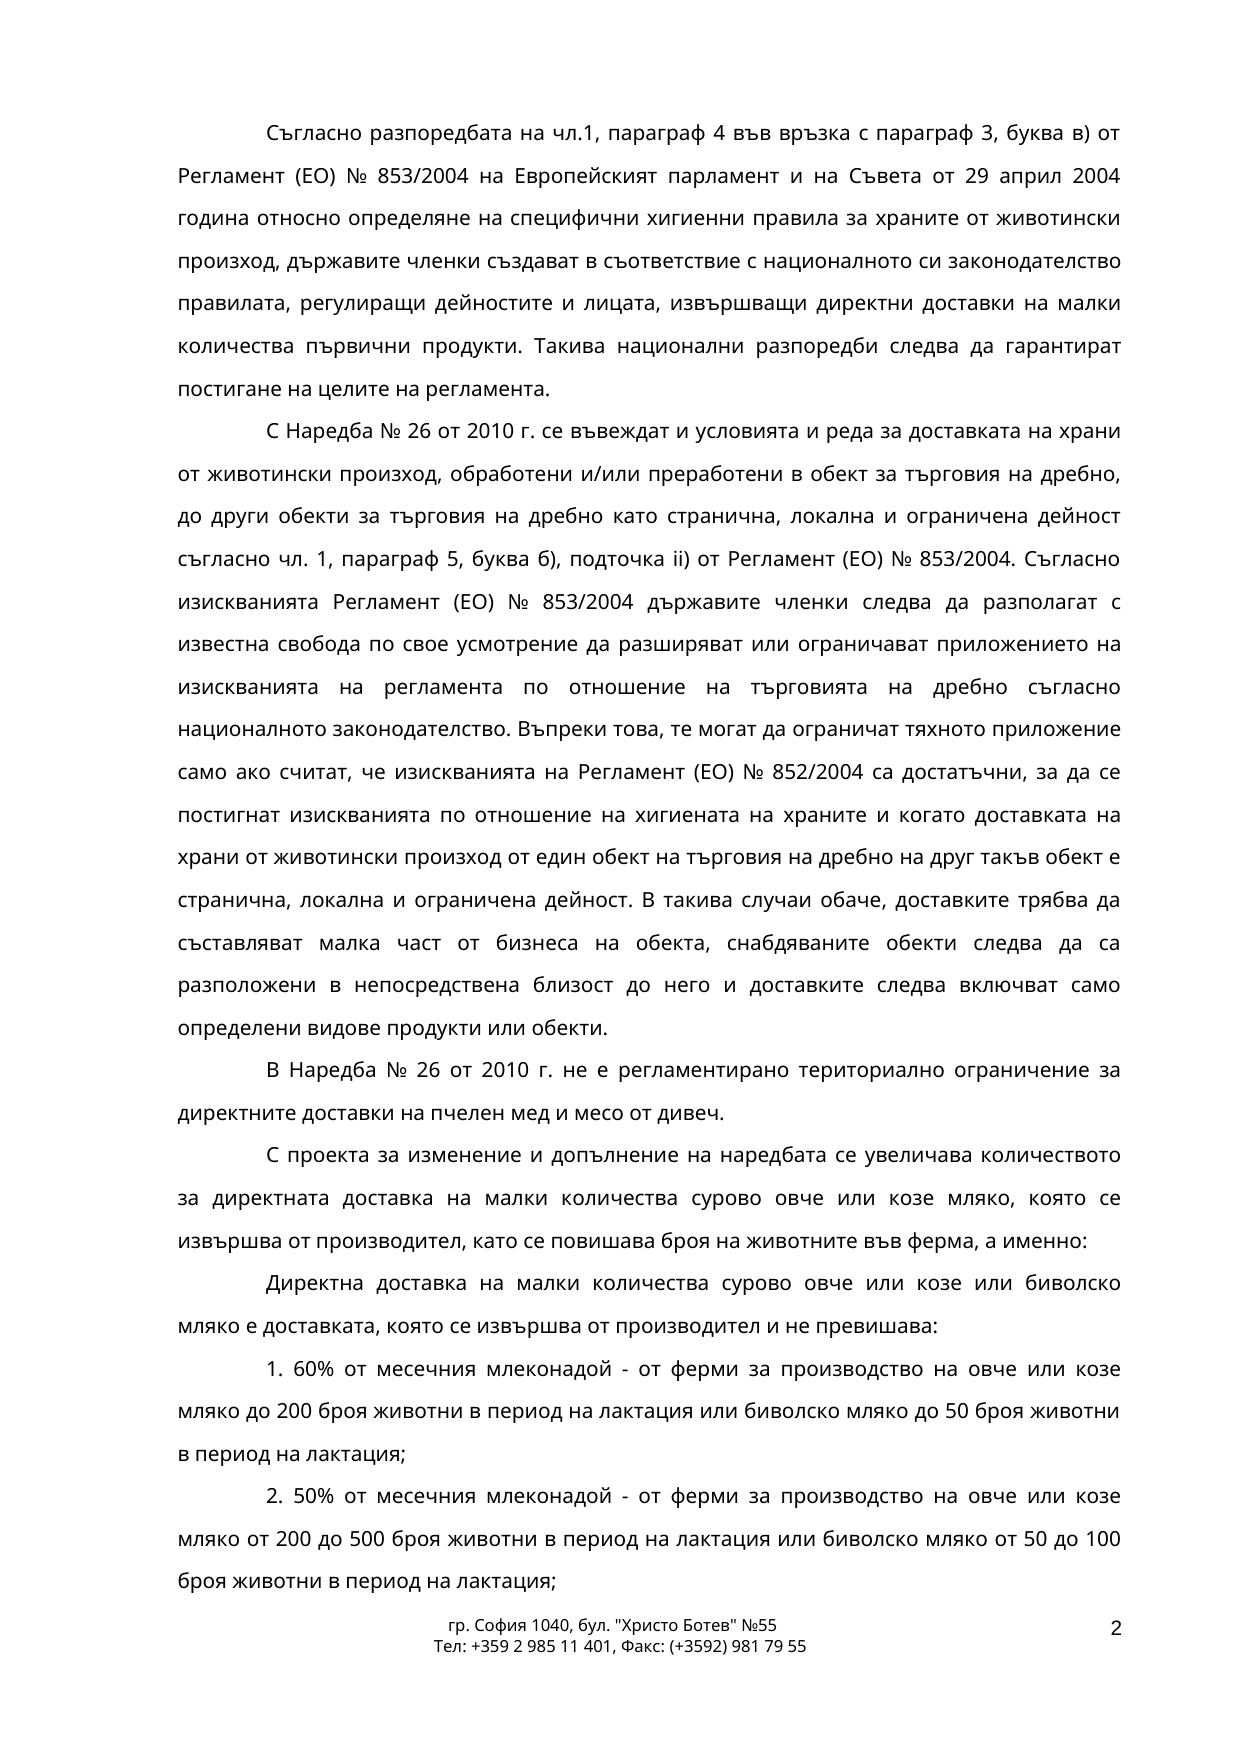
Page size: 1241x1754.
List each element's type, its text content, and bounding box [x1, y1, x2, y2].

title С проекта за изменение и допълнение на наредбата се увеличава количеството за директната доставка на малки количества сурово овче или козе мляко, която се извършва от производител, като се повишава броя на животните във ферма, а именно: [177, 1141, 1122, 1254]
title Директна доставка на малки количества сурово овче или козе или биволско мляко е доставката, която се извършва от производител и не превишава: [177, 1268, 1122, 1339]
title 1. 60% от месечния млеконадой - от ферми за производство на овче или козе мляко до 200 броя животни в период на лактация или биволско мляко до 50 броя животни в период на лактация; [177, 1354, 1122, 1467]
title В Наредба № 26 от 2010 г. не е регламентирано териториално ограничение за директните доставки на пчелен мед и месо от дивеч. [177, 1055, 1122, 1126]
title 2. 50% от месечния млеконадой - от ферми за производство на овче или козе мляко от 200 до 500 броя животни в период на лактация или биволско мляко от 50 до 100 броя животни в период на лактация; [177, 1481, 1122, 1595]
title С Наредба № 26 от 2010 г. се въвеждат и условията и реда за доставката на храни от животински произход, обработени и/или преработени в обект за търговия на дребно, до други обекти за търговия на дребно като странична, локална и ограничена дейност съгласно чл. 1, параграф 5, буква б), подточка ii) от Регламент (ЕО) № 853/2004. Съгласно изискванията Регламент (ЕО) № 853/2004 държавите членки следва да разполагат с известна свобода по свое усмотрение да разширяват или ограничават приложението на изискванията на регламента по отношение на търговията на дребно съгласно националното законодателство. Въпреки това, те могат да ограничат тяхното приложение само ако считат, че изискванията на Регламент (ЕО) № 852/2004 са достатъчни, за да се постигнат изискванията по отношение на хигиената на храните и когато доставката на храни от животински произход от един обект на търговия на дребно на друг такъв обект е странична, локална и ограничена дейност. В такива случаи обаче, доставките трябва да съставляват малка част от бизнеса на обекта, снабдяваните обекти следва да са разположени в непосредствена близост до него и доставките следва включват само определени видове продукти или обекти. [177, 416, 1122, 1041]
title Съгласно разпоредбата на чл.1, параграф 4 във връзка с параграф 3, буква в) от Регламент (ЕО) № 853/2004 на Европейският парламент и на Съвета от 29 април 2004 година относно определяне на специфични хигиенни правила за храните от животински произход, държавите членки създават в съответствие с националното си законодателство правилата, регулиращи дейностите и лицата, извършващи директни доставки на малки количества първични продукти. Такива национални разпоредби следва да гарантират постигане на целите на регламента. [177, 118, 1122, 402]
